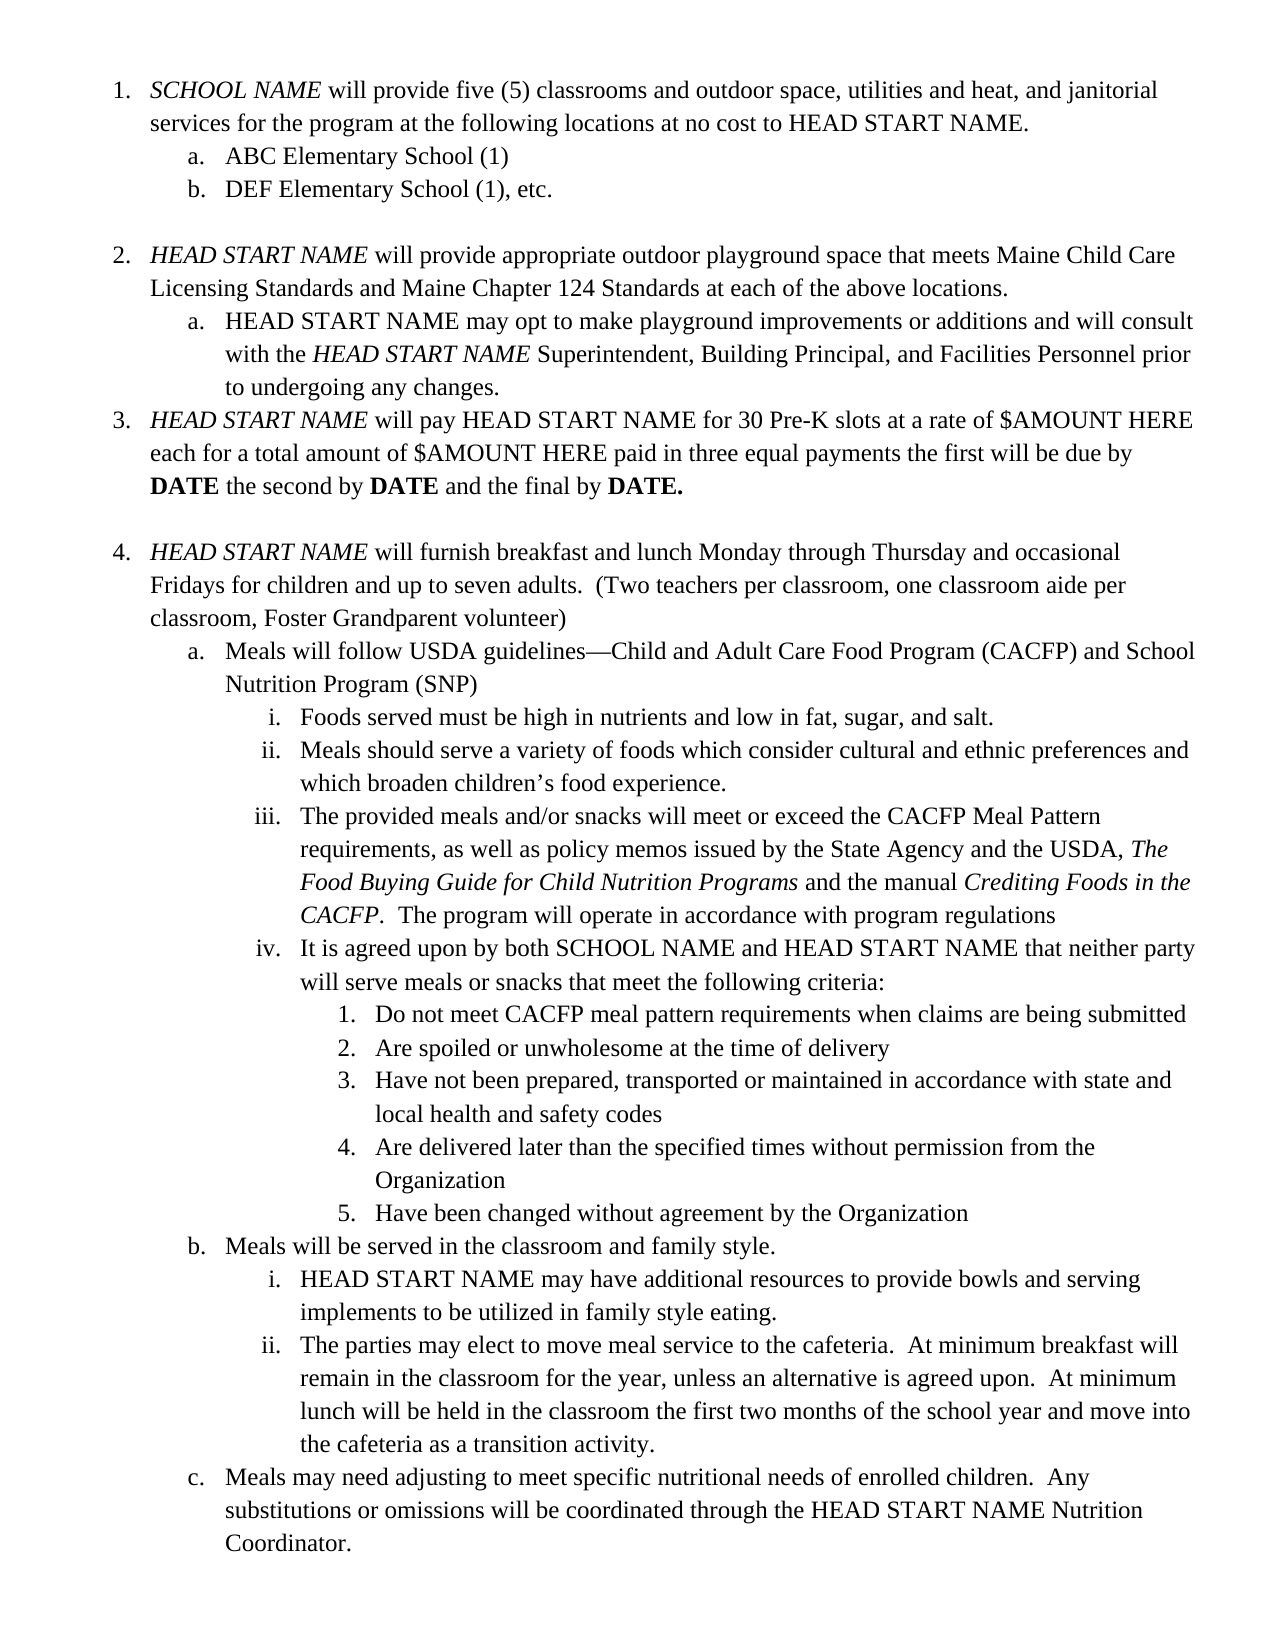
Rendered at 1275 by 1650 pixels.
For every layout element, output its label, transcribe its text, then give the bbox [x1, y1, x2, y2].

list Are delivered later than the specified times without permission from the Organization [337, 1132, 1200, 1193]
list Meals should serve a variety of foods which consider cultural and ethnic preferences and which broaden children’s food experience. [281, 735, 1200, 797]
list HEAD START NAME will provide appropriate outdoor playground space that meets Maine Child Care Licensing Standards and Maine Chapter 124 Standards at each of the above locations. [112, 240, 1200, 302]
list HEAD START NAME may opt to make playground improvements or additions and will consult with the HEAD START NAME Superintendent, Building Principal, and Facilities Personnel prior to undergoing any changes. [187, 306, 1200, 401]
list Foods served must be high in nutrients and low in fat, sugar, and salt. [281, 702, 1200, 731]
list Have been changed without agreement by the Organization [337, 1198, 1200, 1226]
list Meals will follow USDA guidelines—Child and Adult Care Food Program (CACFP) and School Nutrition Program (SNP) [187, 636, 1200, 698]
list It is agreed upon by both SCHOOL NAME and HEAD START NAME that neither party will serve meals or snacks that meet the following criteria: [281, 933, 1200, 995]
list HEAD START NAME will pay HEAD START NAME for 30 Pre-K slots at a rate of $AMOUNT HERE each for a total amount of $AMOUNT HERE paid in three equal payments the first will be due by DATE the second by DATE and the final by DATE. [112, 405, 1200, 500]
list SCHOOL NAME will provide five (5) classrooms and outdoor space, utilities and heat, and janitorial services for the program at the following locations at no cost to HEAD START NAME. [112, 75, 1200, 137]
list The parties may elect to move meal service to the cafeteria. At minimum breakfast will remain in the classroom for the year, unless an alternative is agreed upon. At minimum lunch will be held in the classroom the first two months of the school year and move into the cafeteria as a transition activity. [281, 1330, 1200, 1458]
list HEAD START NAME may have additional resources to provide bowls and serving implements to be utilized in family style eating. [281, 1264, 1200, 1326]
list DEF Elementary School (1), etc. [187, 174, 1200, 203]
list ABC Elementary School (1) [187, 141, 1200, 170]
list Are spoiled or unwholesome at the time of delivery [337, 1033, 1200, 1061]
list HEAD START NAME will furnish breakfast and lunch Monday through Thursday and occasional Fridays for children and up to seven adults. (Two teachers per classroom, one classroom aide per classroom, Foster Grandparent volunteer) [112, 537, 1200, 632]
list Meals will be served in the classroom and family style. [187, 1231, 1200, 1259]
list Do not meet CACFP meal pattern requirements when claims are being submitted [337, 999, 1200, 1028]
list The provided meals and/or snacks will meet or exceed the CACFP Meal Pattern requirements, as well as policy memos issued by the State Agency and the USDA, The Food Buying Guide for Child Nutrition Programs and the manual Crediting Foods in the CACFP. The program will operate in accordance with program regulations [281, 801, 1200, 929]
list Meals may need adjusting to meet specific nutritional needs of enrolled children. Any substitutions or omissions will be coordinated through the HEAD START NAME Nutrition Coordinator. [187, 1462, 1200, 1557]
list Have not been prepared, transported or maintained in accordance with state and local health and safety codes [337, 1066, 1200, 1127]
